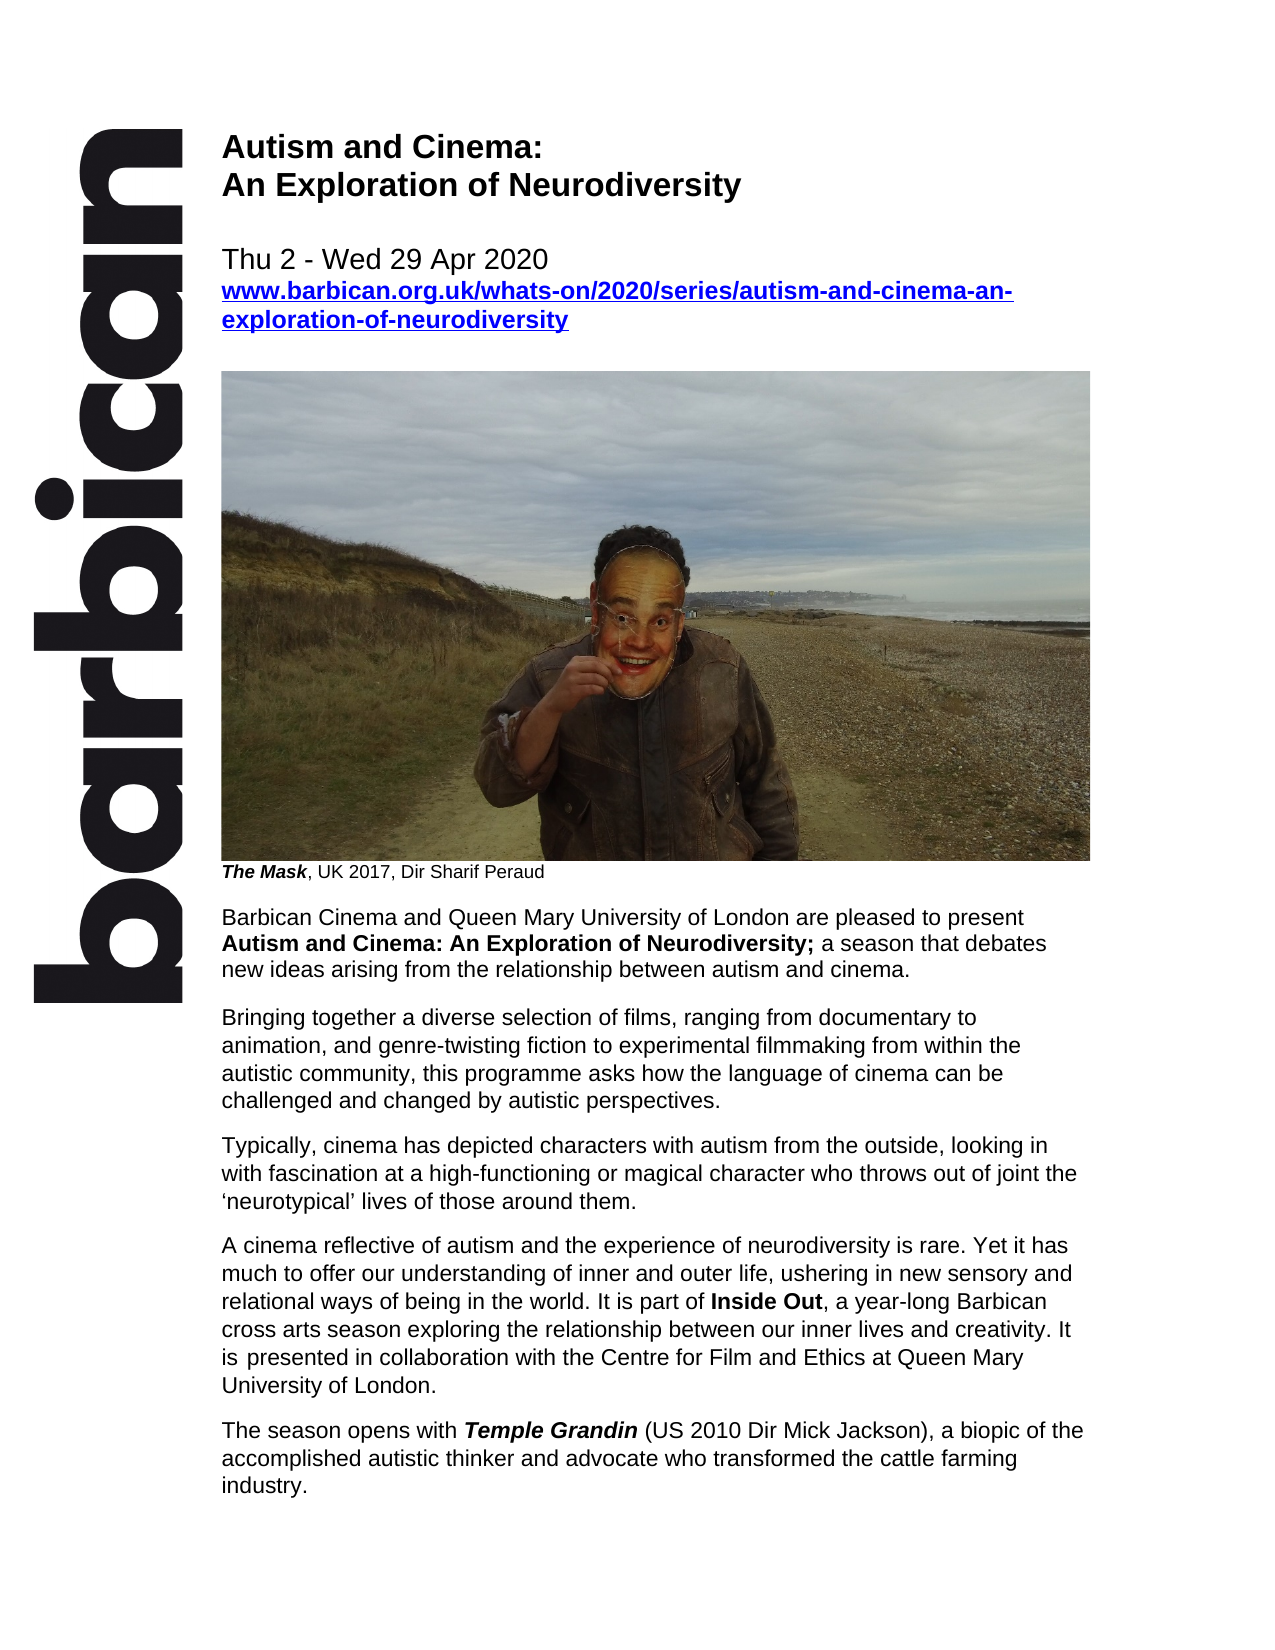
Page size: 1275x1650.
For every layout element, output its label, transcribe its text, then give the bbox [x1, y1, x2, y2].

text Typically, cinema has depicted characters with autism from the outside, looking in with fascination at a high-functioning or magical character who throws out of joint the ‘neurotypical’ lives of those around them. [221, 1132, 1088, 1214]
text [221, 1417, 1088, 1529]
text Autism and Cinema: An Exploration of Neurodiversity Thu 2 - Wed 29 Apr 2020 www.barbican.org.uk/whats-on/2020/series/autism-and-cinema-an-exploration-of-neurodiversity The Mask, UK 2017, Dir Sharif Peraud Barbican Cinema and Queen Mary University of London are pleased to present Autism and Cinema: An Exploration of Neurodiversity; a season that debates new ideas arising from the relationship between autism and cinema. [221, 861, 1088, 983]
text Bringing together a diverse selection of films, ranging from documentary to animation, and genre-twisting fiction to experimental filmmaking from within the autistic community, this programme asks how the language of cinema can be challenged and changed by autistic perspectives. [221, 1004, 1088, 1114]
picture [221, 371, 1091, 861]
text Autism and Cinema: An Exploration of Neurodiversity Thu 2 - Wed 29 Apr 2020 www.barbican.org.uk/whats-on/2020/series/autism-and-cinema-an-exploration-of-neurodiversity The Mask, UK 2017, Dir Sharif Peraud Barbican Cinema and Queen Mary University of London are pleased to present Autism and Cinema: An Exploration of Neurodiversity; a season that debates new ideas arising from the relationship between autism and cinema. [221, 89, 1088, 371]
picture [32, 128, 183, 1000]
text A cinema reflective of autism and the experience of neurodiversity is rare. Yet it has much to offer our understanding of inner and outer life, ushering in new sensory and relational ways of being in the world. It is part of Inside Out, a year-long Barbican cross arts season exploring the relationship between our inner lives and creativity. It is presented in collaboration with the Centre for Film and Ethics at Queen Mary University of London. [221, 1232, 1088, 1398]
